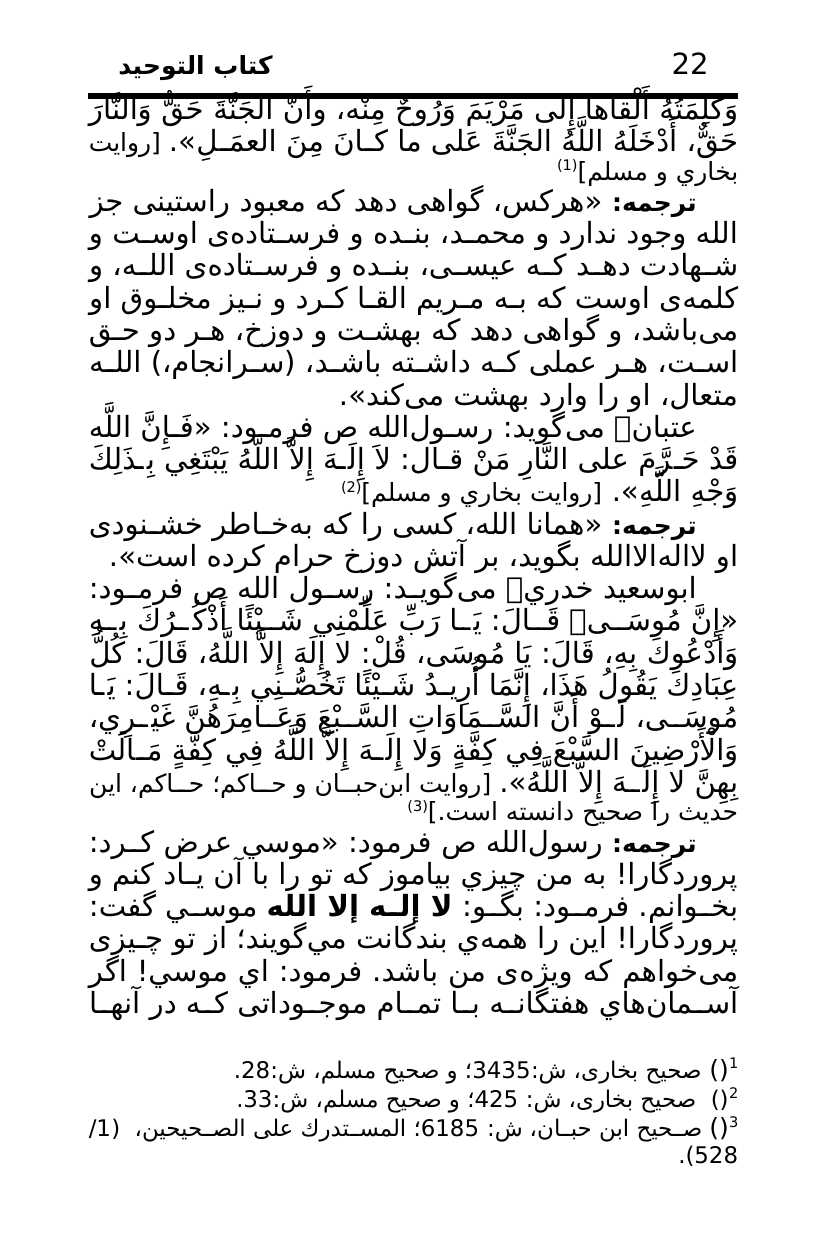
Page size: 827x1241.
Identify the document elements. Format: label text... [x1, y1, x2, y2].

text ترجمه: «هرکس، گواهی دهد که معبود راستینی جز الله وجود ندارد و محمد، بنده و فرستاده‌ی اوست و شهادت دهد که عیسی، بنده و فرستاده‌ی الله، و کلمه‌ی اوست که به مریم القا کرد و نیز مخلوق او می‌باشد، و گواهی دهد که بهشت و دوزخ، هر دو حق است، هر عملی که داشته باشد، (سرانجام،) الله متعال، او را وارد بهشت می‌کند». [89, 186, 738, 412]
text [89, 94, 738, 186]
text ترجمه: «همانا الله، کسی را که به‌خاطر خشنودی او لااله‌الاالله بگوید، بر آتش دوزخ حرام کرده است». [89, 509, 738, 573]
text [89, 827, 738, 1020]
text ابوسعيد خدري می‌گوید: رسول الله ص فرمود: «إِنَّ مُوسَى قَالَ: يَا رَبِّ عَلِّمْنِي شَيْئًا أَذْكُرُكَ بِهِ وَأَدْعُوكَ بِهِ، قَالَ: يَا مُوسَى، قُلْ: لا إِلَهَ إِلاَّ اللَّهُ، قَالَ: كُلُّ عِبَادِكَ يَقُولُ هَذَا، إِنَّمَا أُرِيدُ شَيْئًا تَخُصُّنِي بِهِ، قَالَ: يَا مُوسَى، لَوْ أَنَّ السَّمَاوَاتِ السَّبْعَ وَعَامِرَهُنَّ غَيْرِي، وَالْأَرْضِينَ السَّبْعَ فِي كِفَّةٍ وَلا إِلَهَ إِلاَّ اللَّهُ فِي كِفَّةٍ مَالَتْ بِهِنَّ لا إِلَهَ إِلاَّ اللَّهُ». [روایت ابن‌حبان و حاکم؛ حاکم، این حدیث را صحیح دانسته است.]() [89, 573, 738, 827]
text عتبان می‌گوید: رسول‌الله ص فرمود: «فَإِنَّ اللَّه قَدْ حَرَّمَ على النَّارِ مَنْ قال: لاَ إِلَهَ إِلاَّ اللَّهُ يَبْتَغِي بِذَلِكَ وَجْهِ اللَّهِ». [روایت بخاري و مسلم]() [89, 412, 738, 509]
